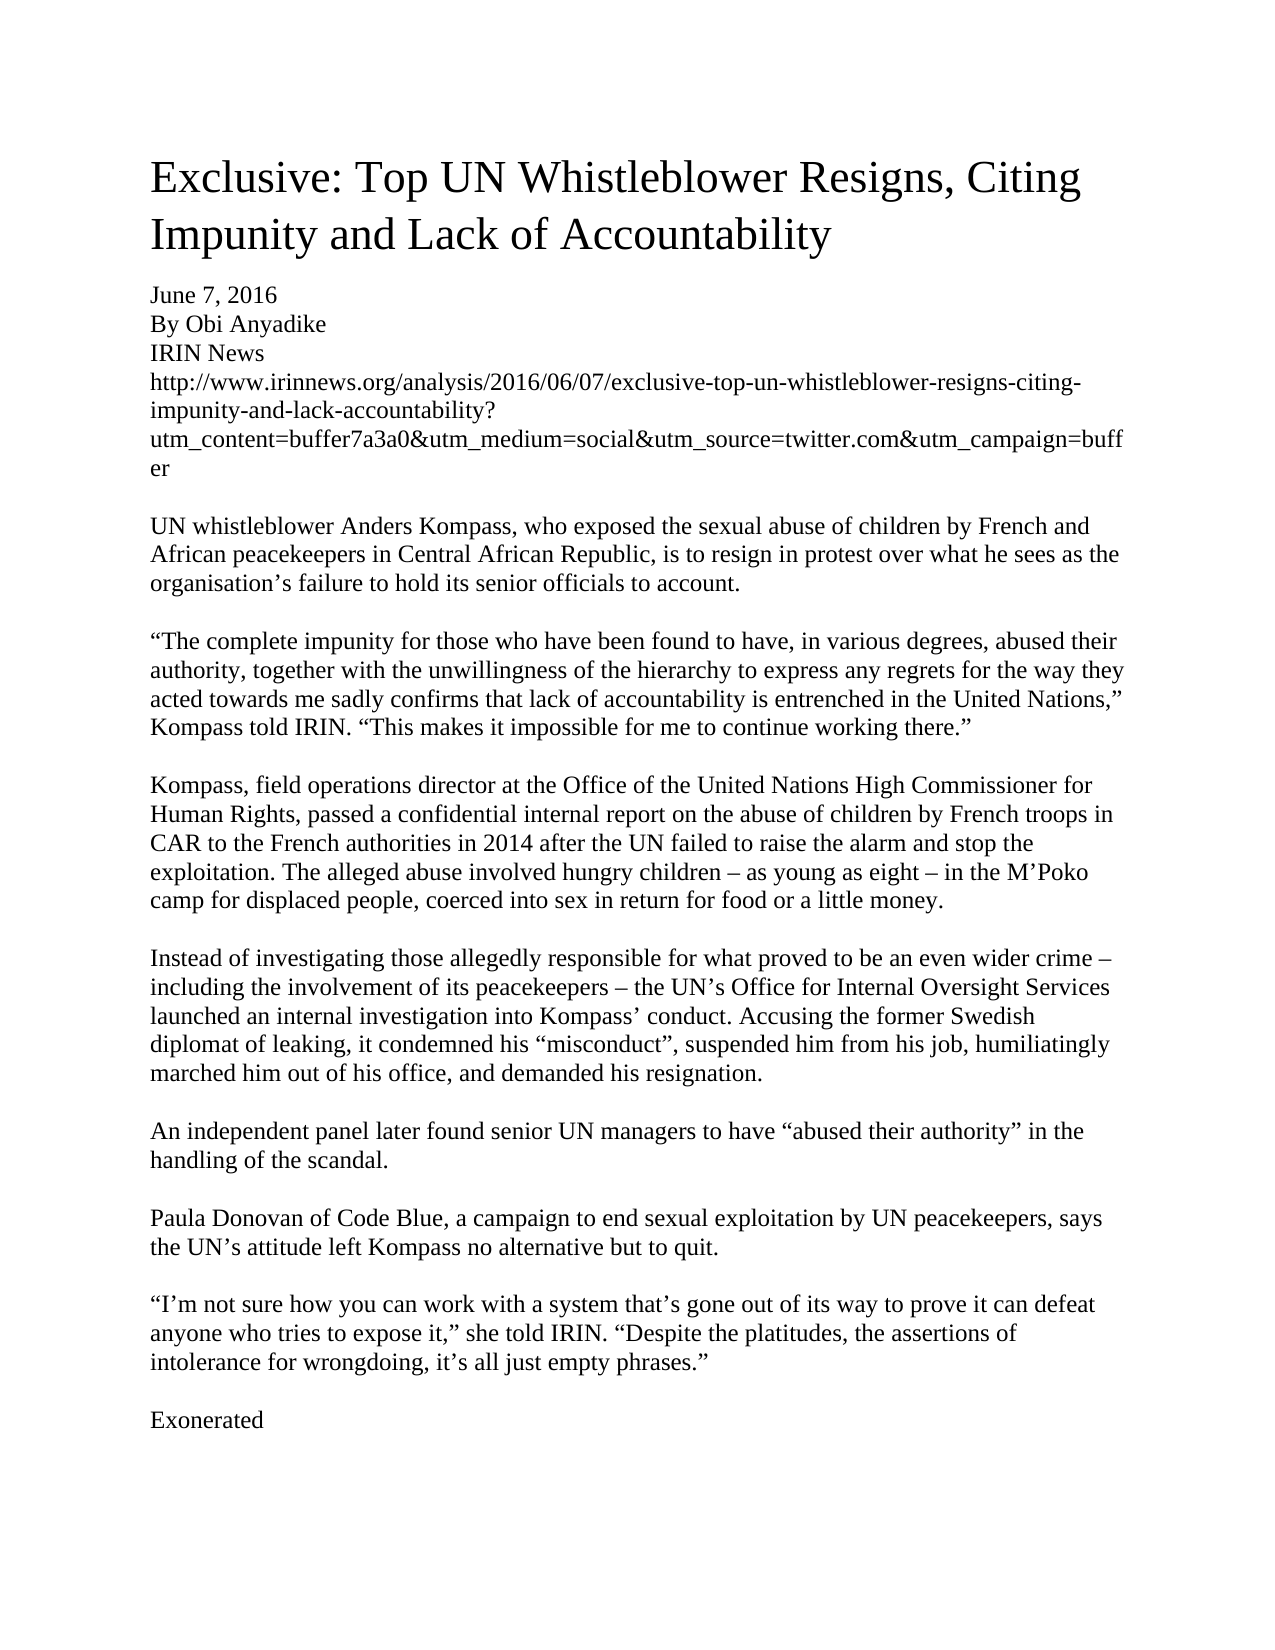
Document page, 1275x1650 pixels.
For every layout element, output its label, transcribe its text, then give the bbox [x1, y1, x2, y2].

text An independent panel later found senior UN managers to have “abused their authority” in the handling of the scandal. [150, 1116, 1125, 1174]
text Kompass, field operations director at the Office of the United Nations High Commissioner for Human Rights, passed a confidential internal report on the abuse of children by French troops in CAR to the French authorities in 2014 after the UN failed to raise the alarm and stop the exploitation. The alleged abuse involved hungry children – as young as eight – in the M’Poko camp for displaced people, coerced into sex in return for food or a little money. [150, 770, 1125, 914]
text UN whistleblower Anders Kompass, who exposed the sexual abuse of children by French and African peacekeepers in Central African Republic, is to resign in protest over what he sees as the organisation’s failure to hold its senior officials to account. [150, 511, 1125, 597]
text Instead of investigating those allegedly responsible for what proved to be an even wider crime – including the involvement of its peacekeepers – the UN’s Office for Internal Oversight Services launched an internal investigation into Kompass’ conduct. Accusing the former Swedish diplomat of leaking, it condemned his “misconduct”, suspended him from his job, humiliatingly marched him out of his office, and demanded his resignation. [150, 943, 1125, 1087]
text IRIN News [150, 338, 1125, 367]
text “I’m not sure how you can work with a system that’s gone out of its way to prove it can defeat anyone who tries to expose it,” she told IRIN. “Despite the platitudes, the assertions of intolerance for wrongdoing, it’s all just empty phrases.” [150, 1289, 1125, 1376]
text Exclusive: Top UN Whistleblower Resigns, Citing Impunity and Lack of Accountability [150, 150, 1125, 259]
text Exonerated [150, 1405, 1125, 1434]
text http://www.irinnews.org/analysis/2016/06/07/exclusive-top-un-whistleblower-resigns-citing-impunity-and-lack-accountability?utm_content=buffer7a3a0&utm_medium=social&utm_source=twitter.com&utm_campaign=buffer [150, 367, 1125, 482]
text June 7, 2016 [150, 280, 1125, 309]
text “The complete impunity for those who have been found to have, in various degrees, abused their authority, together with the unwillingness of the hierarchy to express any regrets for the way they acted towards me sadly confirms that lack of accountability is entrenched in the United Nations,” Kompass told IRIN. “This makes it impossible for me to continue working there.” [150, 626, 1125, 741]
text By Obi Anyadike [150, 309, 1125, 338]
text Paula Donovan of Code Blue, a campaign to end sexual exploitation by UN peacekeepers, says the UN’s attitude left Kompass no alternative but to quit. [150, 1203, 1125, 1260]
